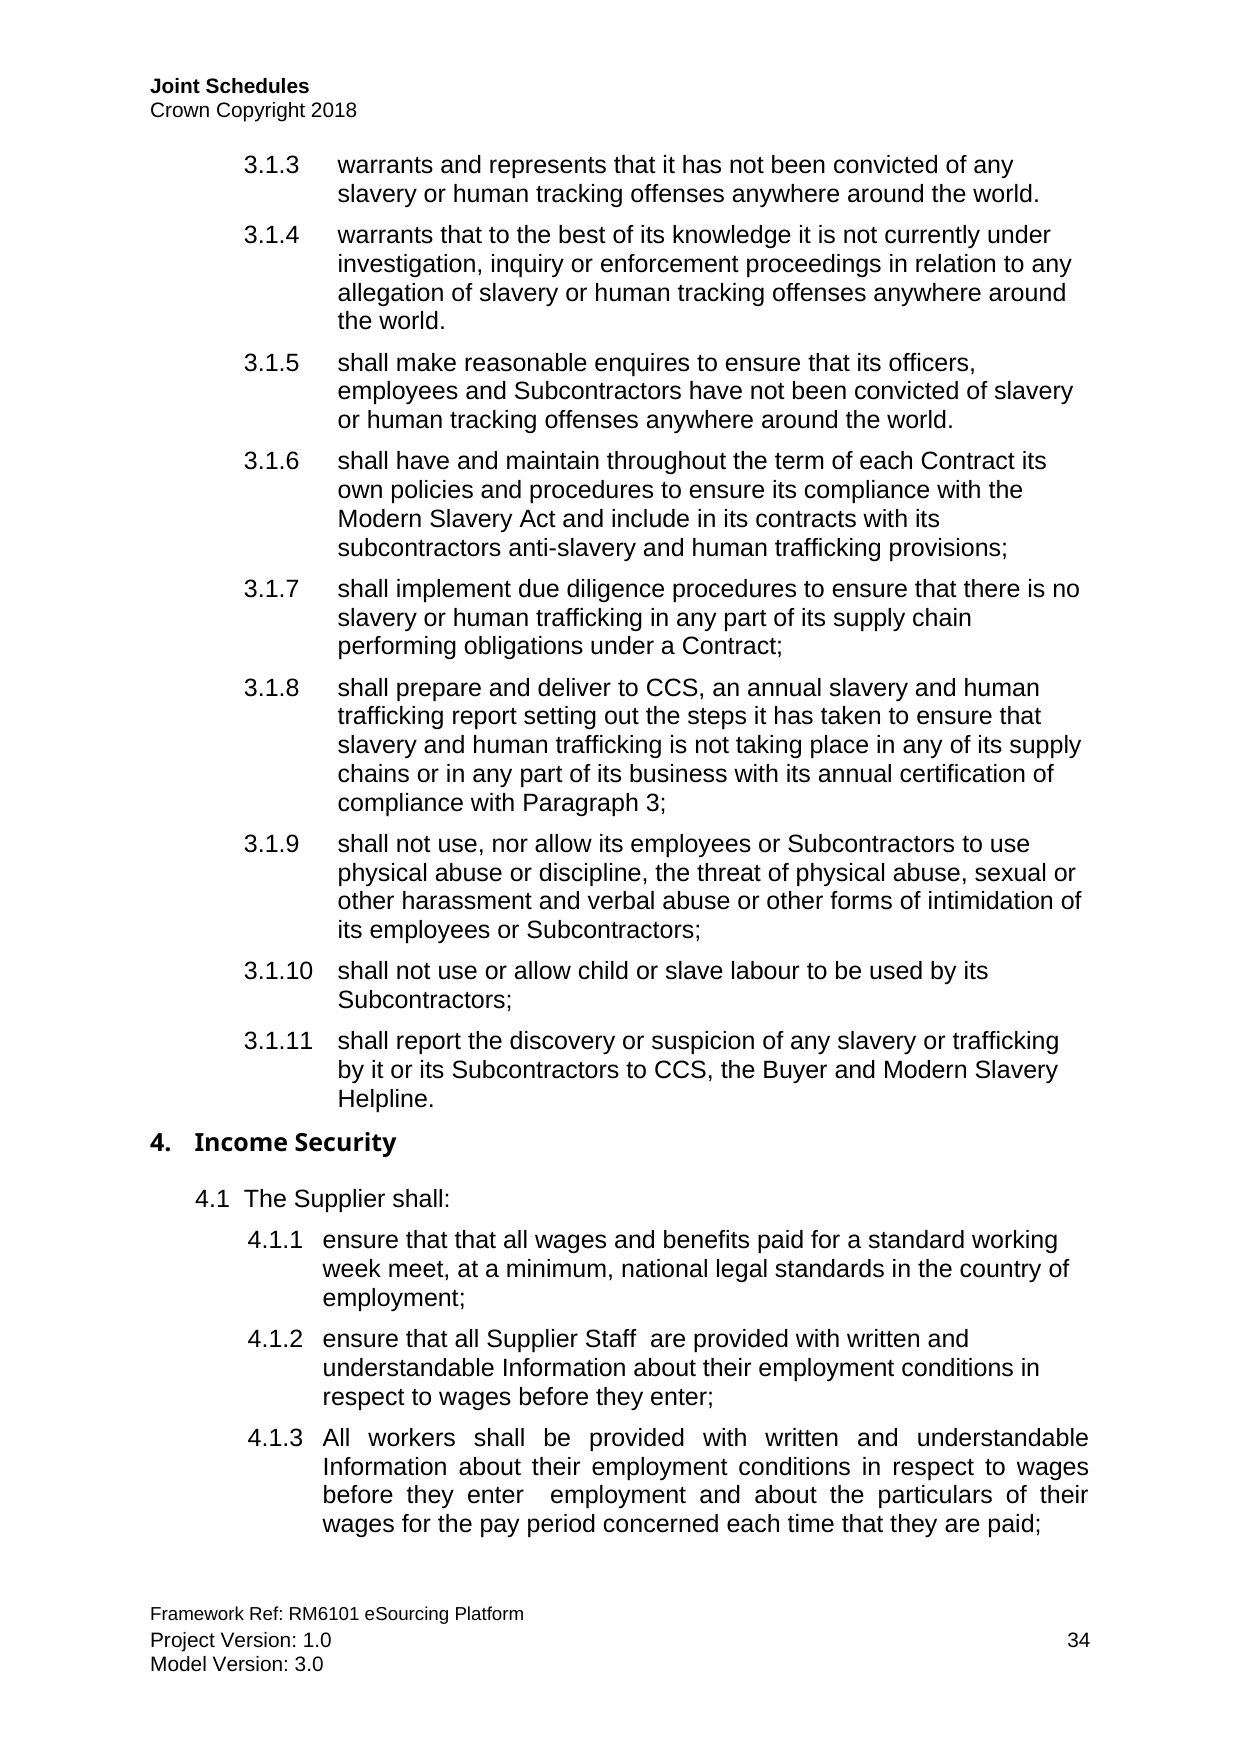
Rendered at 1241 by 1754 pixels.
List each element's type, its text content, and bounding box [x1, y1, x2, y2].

text shall implement due diligence procedures to ensure that there is no slavery or human trafficking in any part of its supply chain performing obligations under a Contract; [244, 574, 1090, 660]
text warrants that to the best of its knowledge it is not currently under investigation, inquiry or enforcement proceedings in relation to any allegation of slavery or human tracking offenses anywhere around the world. [244, 220, 1090, 335]
text All workers shall be provided with written and understandable Information about their employment conditions in respect to wages before they enter employment and about the particulars of their wages for the pay period concerned each time that they are paid; [247, 1423, 1090, 1538]
text shall make reasonable enquires to ensure that its officers, employees and Subcontractors have not been convicted of slavery or human tracking offenses anywhere around the world. [244, 347, 1090, 434]
text shall prepare and deliver to CCS, an annual slavery and human trafficking report setting out the steps it has taken to ensure that slavery and human trafficking is not taking place in any of its supply chains or in any part of its business with its annual certification of compliance with Paragraph 3; [244, 672, 1090, 816]
text shall have and maintain throughout the term of each Contract its own policies and procedures to ensure its compliance with the Modern Slavery Act and include in its contracts with its subcontractors anti-slavery and human trafficking provisions; [244, 446, 1090, 561]
text warrants and represents that it has not been convicted of any slavery or human tracking offenses anywhere around the world. [244, 150, 1090, 207]
text shall not use or allow child or slave labour to be used by its Subcontractors; [244, 956, 1090, 1014]
text shall not use, nor allow its employees or Subcontractors to use physical abuse or discipline, the threat of physical abuse, sexual or other harassment and verbal abuse or other forms of intimidation of its employees or Subcontractors; [244, 829, 1090, 944]
subtitle The Supplier shall: [195, 1184, 1090, 1213]
text ensure that all Supplier Staff are provided with written and understandable Information about their employment conditions in respect to wages before they enter; [247, 1324, 1090, 1410]
text ensure that that all wages and benefits paid for a standard working week meet, at a minimum, national legal standards in the country of employment; [247, 1225, 1090, 1312]
subtitle Income Security [150, 1125, 1090, 1159]
text shall report the discovery or suspicion of any slavery or trafficking by it or its Subcontractors to CCS, the Buyer and Modern Slavery Helpline. [244, 1026, 1090, 1112]
